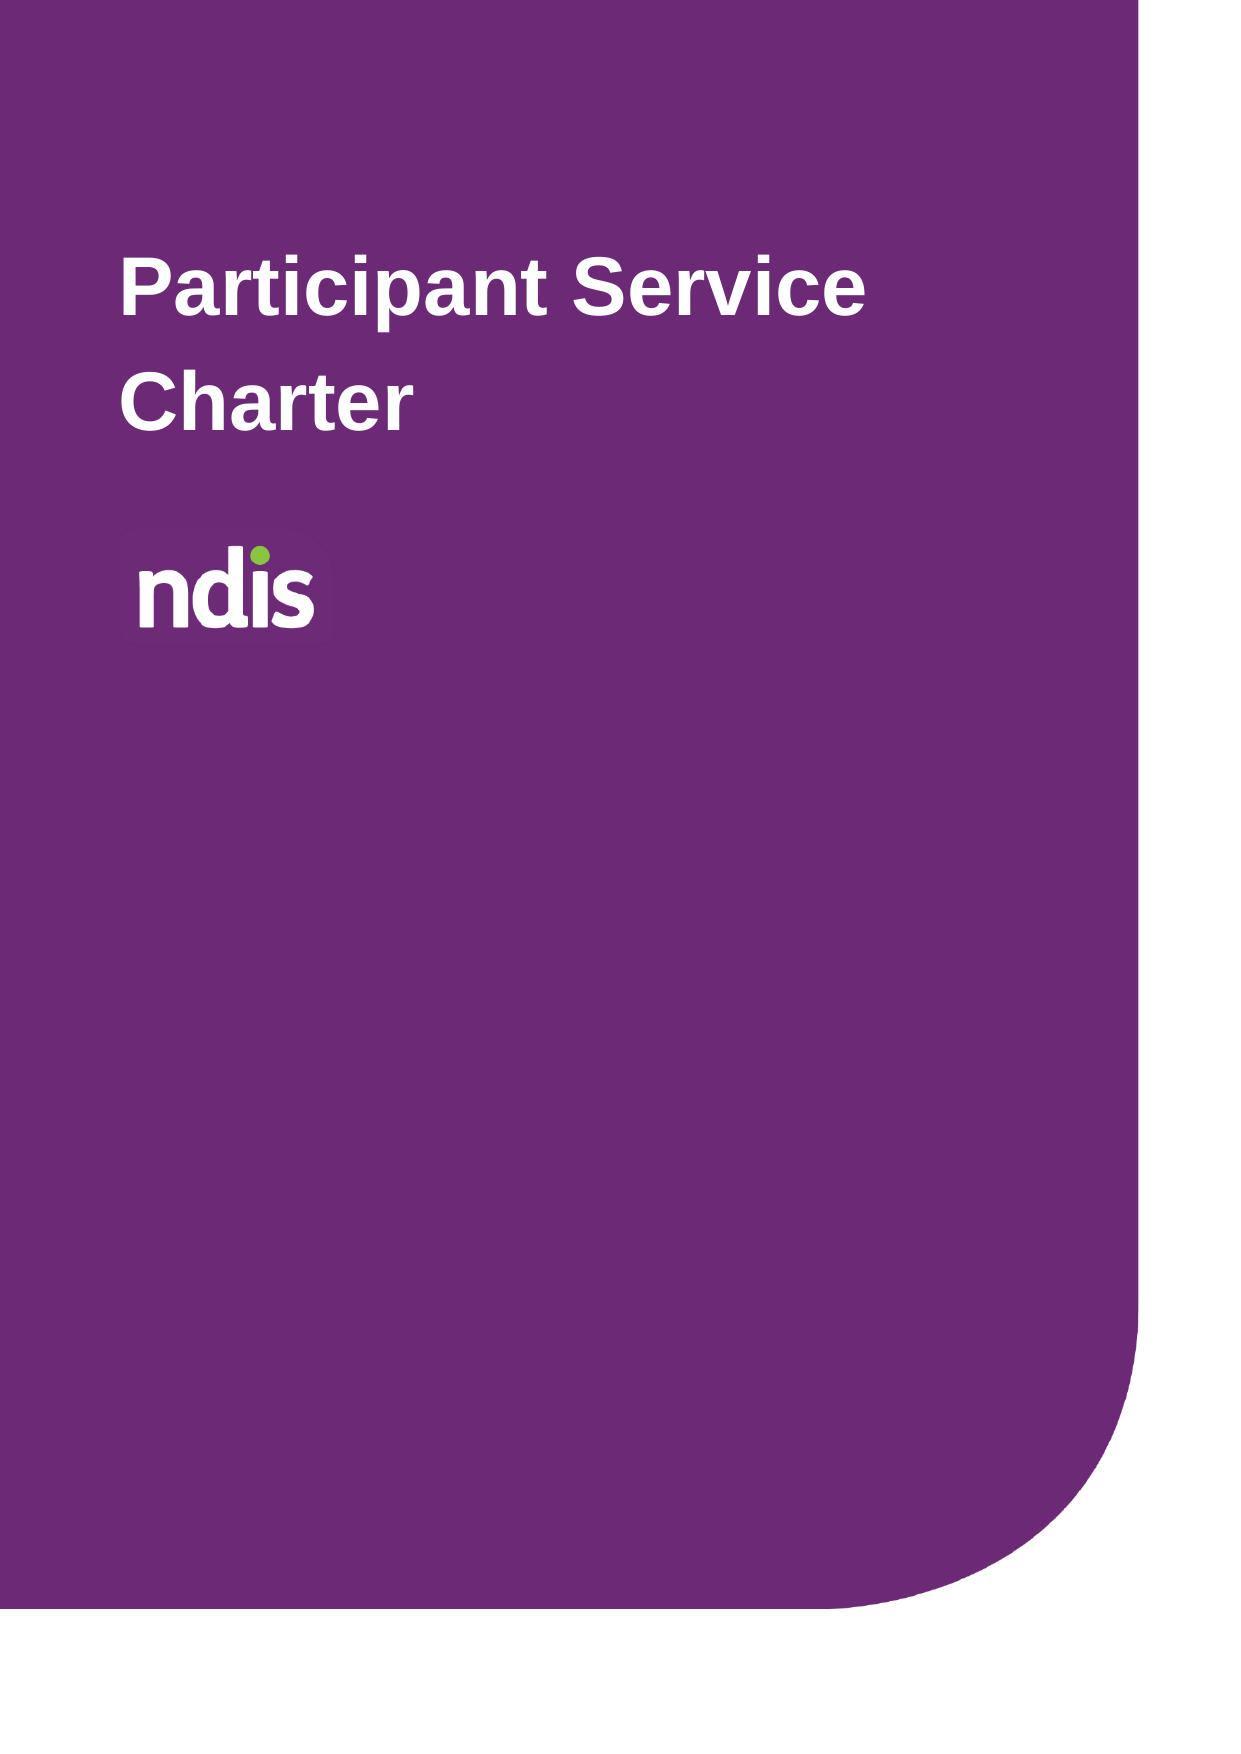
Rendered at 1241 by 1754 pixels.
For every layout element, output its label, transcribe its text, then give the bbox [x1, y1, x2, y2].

picture [0, 0, 1139, 1609]
subtitle Participant Service Charter [118, 237, 1090, 448]
